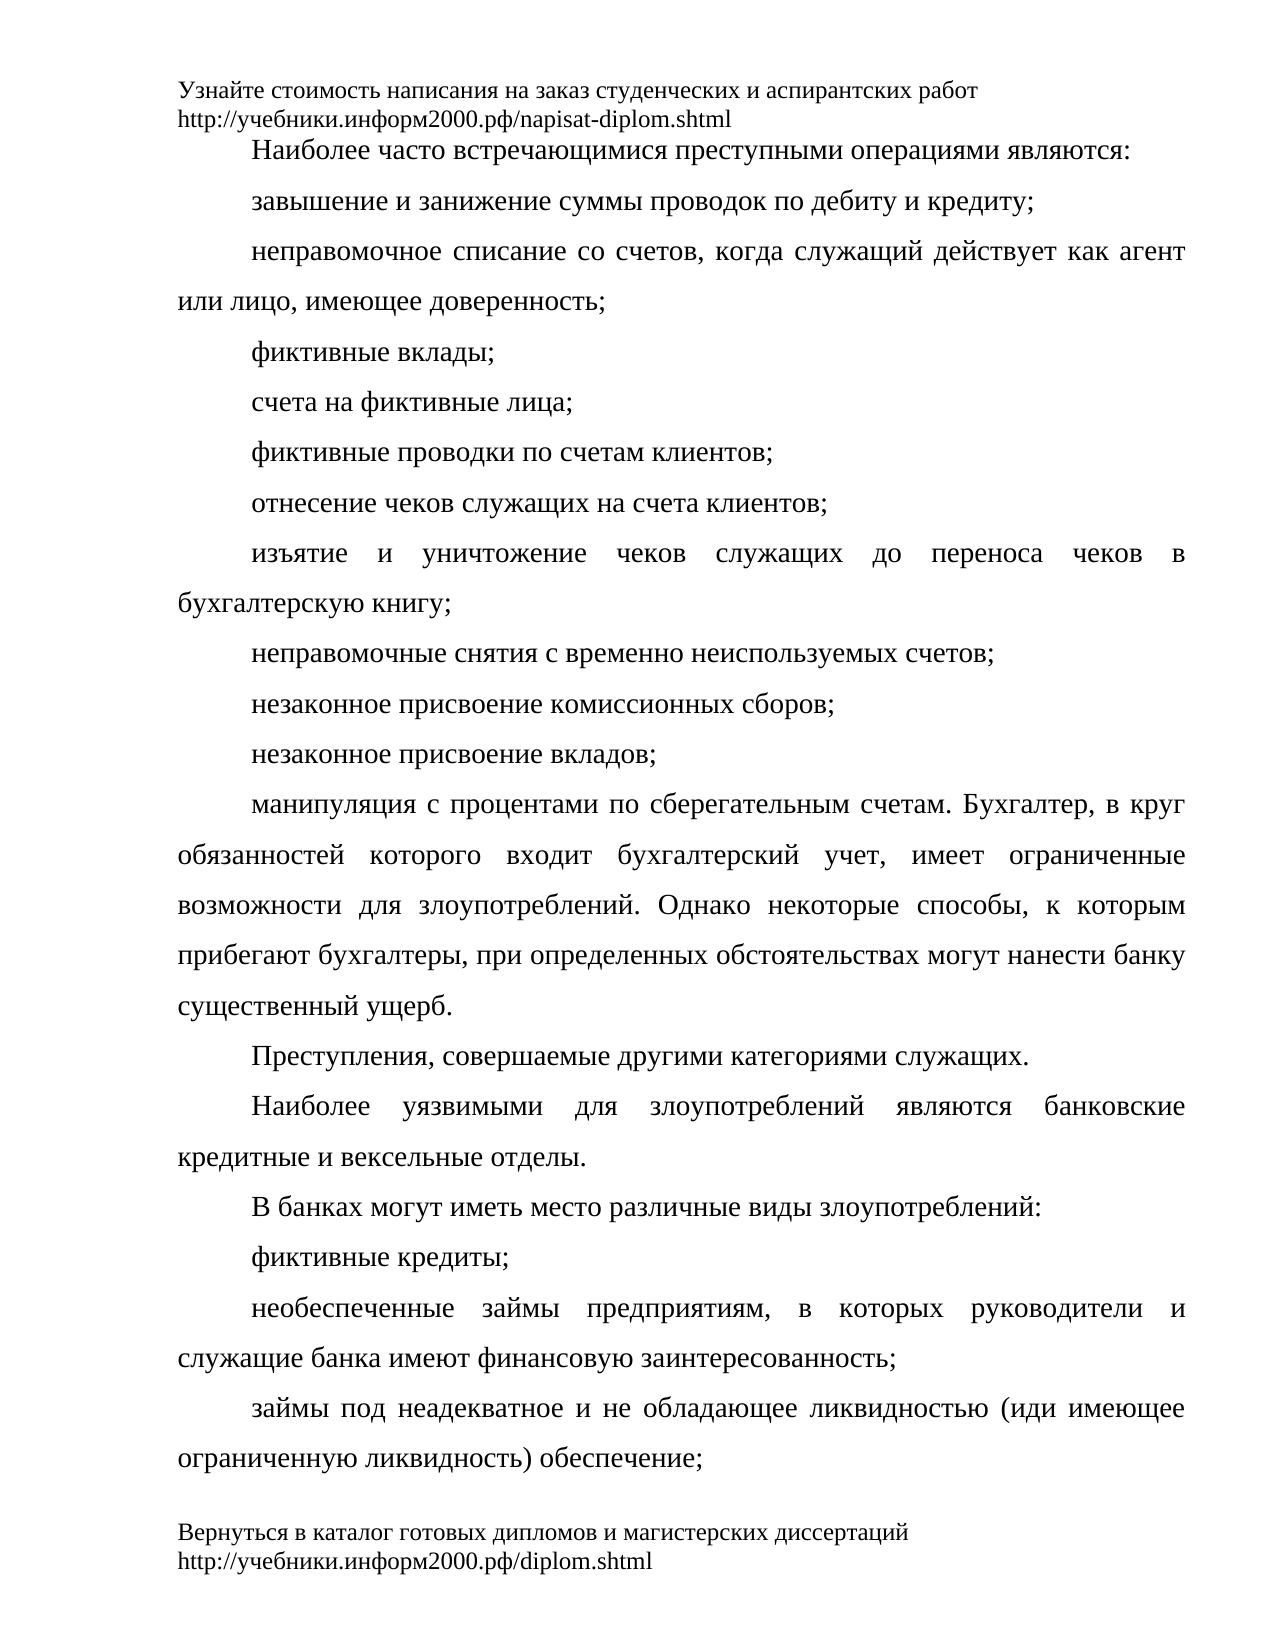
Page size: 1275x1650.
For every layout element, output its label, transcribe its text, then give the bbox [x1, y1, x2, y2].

text манипуляция с процентами по сберегательным счетам. Бухгалтер, в круг обязанностей которого входит бухгалтерский учет, имеет ограниченные возможности для злоупотреблений. Однако некоторые способы, к которым прибегают бухгалтеры, при определенных обстоятельствах могут нанести банку существенный ущерб. [177, 787, 1186, 1021]
text незаконное присвоение вкладов; [177, 736, 1186, 770]
text незаконное присвоение комиссионных сборов; [177, 686, 1186, 719]
text необеспеченные займы предприятиям, в которых руководители и служащие банка имеют финансовую заинтересованность; [177, 1290, 1186, 1373]
text изъятие и уничтожение чеков служащих до переноса чеков в бухгалтерскую книгу; [177, 535, 1186, 619]
text завышение и занижение суммы проводок по дебиту и кредиту; [177, 183, 1186, 216]
text фиктивные кредиты; [177, 1239, 1186, 1273]
text неправомочное списание со счетов, когда служащий действует как агент или лицо, имеющее доверенность; [177, 233, 1186, 317]
text В банках могут иметь место различные виды злоупотреблений: [177, 1189, 1186, 1223]
text отнесение чеков служащих на счета клиентов; [177, 485, 1186, 518]
text фиктивные вклады; [177, 334, 1186, 367]
text неправомочные снятия с временно неиспользуемых счетов; [177, 636, 1186, 669]
text Наиболее часто встречающимися преступными операциями являются: [177, 132, 1186, 166]
text счета на фиктивные лица; [177, 384, 1186, 418]
text фиктивные проводки по счетам клиентов; [177, 434, 1186, 468]
text займы под неадекватное и не обладающее ликвидностью (иди имеющее ограниченную ликвидность) обеспечение; [177, 1390, 1186, 1474]
text Наиболее уязвимыми для злоупотреблений являются банковские кредитные и вексельные отделы. [177, 1088, 1186, 1172]
text Преступления, совершаемые другими категориями служащих. [177, 1038, 1186, 1072]
